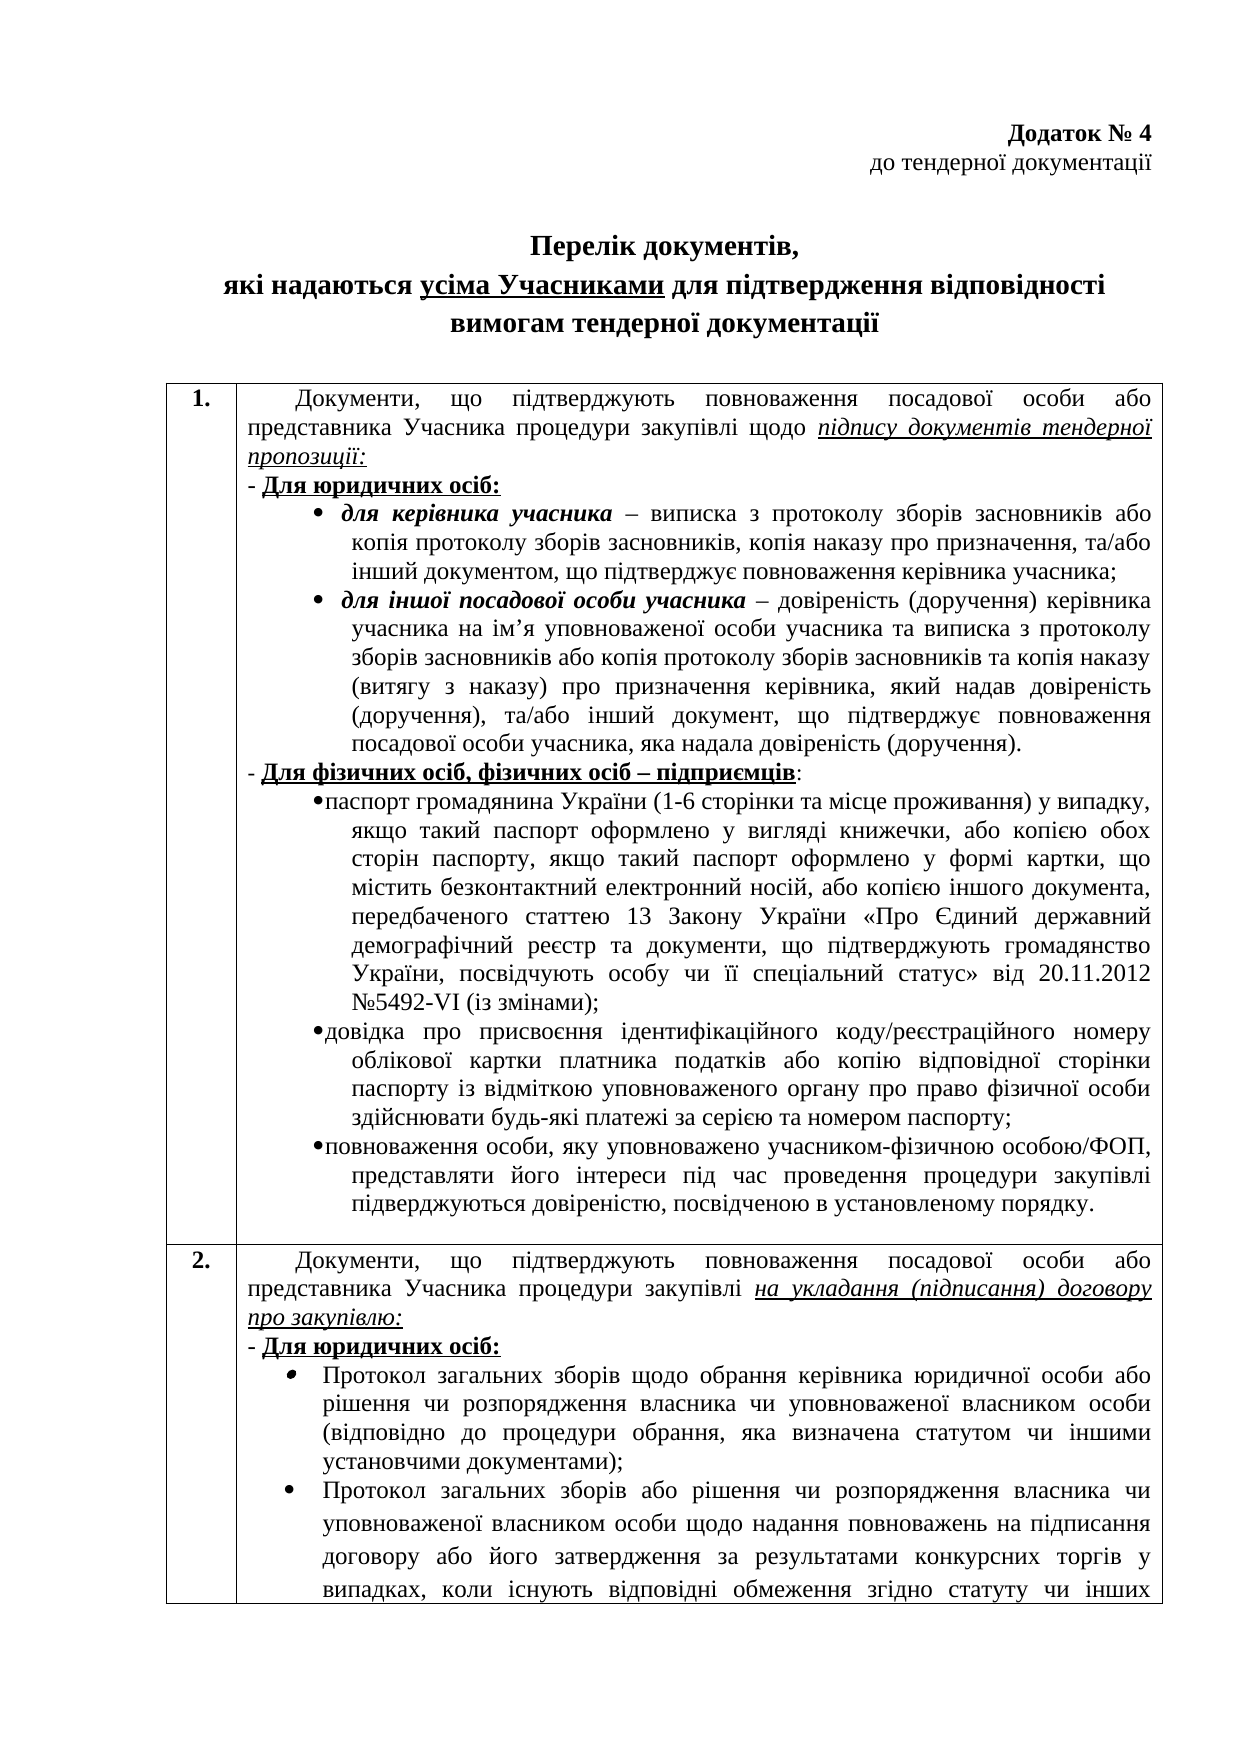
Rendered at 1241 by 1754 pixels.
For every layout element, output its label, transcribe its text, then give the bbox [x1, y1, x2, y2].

text які надаються усіма Учасниками для підтвердження відповідності вимогам тендерної документації [177, 267, 1152, 339]
text Перелік документів, [177, 228, 1152, 262]
table_cell 2. [167, 1245, 236, 1602]
text до тендерної документації [740, 147, 1152, 176]
table_header Документи, що підтверджують повноваження посадової особи або представника Учасника процедури закупівлі щодо підпису документів тендерної пропозиції: - Для юридичних осіб: для керівника учасника – виписка з протоколу зборів засновників або копія протоколу зборів засновників, копія наказу про призначення, та/або інший документом, що підтверджує повноваження керівника учасника; для іншої посадової особи учасника – довіреність (доручення) керівника учасника на ім’я уповноваженої особи учасника та виписка з протоколу зборів засновників або копія протоколу зборів засновників та копія наказу (витягу з наказу) про призначення керівника, який надав довіреність (доручення), та/або інший документ, що підтверджує повноваження посадової особи учасника, яка надала довіреність (доручення). - Для фізичних осіб, фізичних осіб – підприємців: паспорт громадянина України (1-6 сторінки та місце проживання) у випадку, якщо такий паспорт оформлено у вигляді книжечки, або копією обох сторін паспорту, якщо такий паспорт оформлено у формі картки, що містить безконтактний електронний носій, або копією іншого документа, передбаченого статтею 13 Закону України «Про Єдиний державний демографічний реєстр та документи, що підтверджують громадянство України, посвідчують особу чи її спеціальний статус» від 20.11.2012 №5492-VI (із змінами); довідка про присвоєння ідентифікаційного коду/реєстраційного номеру облікової картки платника податків або копію відповідної сторінки паспорту із відміткою уповноваженого органу про право фізичної особи здійснювати будь-які платежі за серією та номером паспорту; повноваження особи, яку уповноважено учасником-фізичною особою/ФОП, представляти його інтереси під час проведення процедури закупівлі підверджуються довіреністю, посвідченою в установленому порядку. [237, 384, 1162, 1244]
text Додаток № 4 [768, 118, 1152, 147]
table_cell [237, 1245, 1162, 1602]
table_header 1. [167, 384, 236, 1244]
